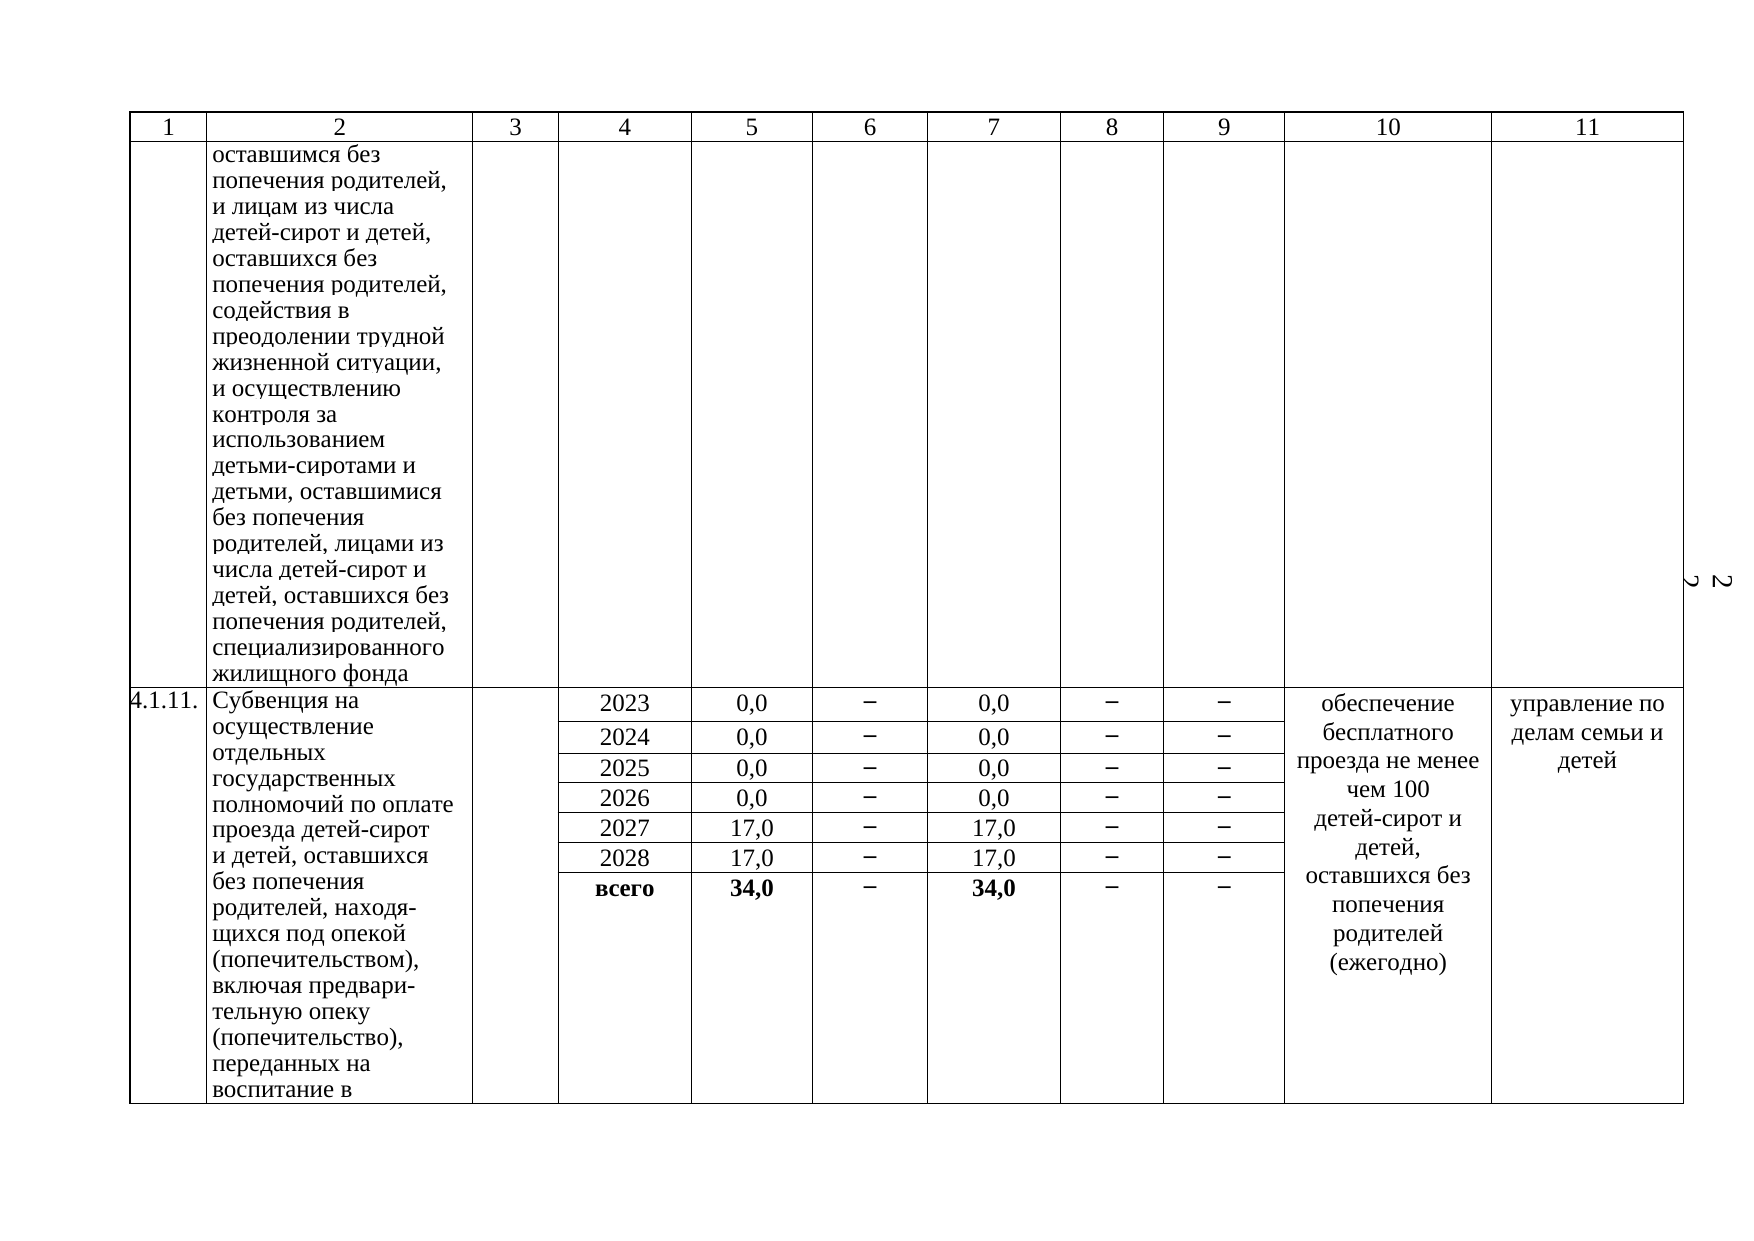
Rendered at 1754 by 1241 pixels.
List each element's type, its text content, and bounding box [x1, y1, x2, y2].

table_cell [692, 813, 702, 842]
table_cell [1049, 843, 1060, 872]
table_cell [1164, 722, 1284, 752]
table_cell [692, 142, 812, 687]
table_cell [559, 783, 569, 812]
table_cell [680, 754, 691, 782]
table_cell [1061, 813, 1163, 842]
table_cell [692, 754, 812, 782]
table_header 5 [692, 113, 812, 141]
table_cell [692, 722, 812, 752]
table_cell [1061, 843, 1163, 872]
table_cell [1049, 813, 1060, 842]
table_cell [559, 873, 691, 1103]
table_header 1 [131, 113, 206, 141]
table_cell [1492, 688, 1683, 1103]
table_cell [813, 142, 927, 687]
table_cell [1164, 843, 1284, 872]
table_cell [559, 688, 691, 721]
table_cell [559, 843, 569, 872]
table_header 3 [473, 113, 558, 141]
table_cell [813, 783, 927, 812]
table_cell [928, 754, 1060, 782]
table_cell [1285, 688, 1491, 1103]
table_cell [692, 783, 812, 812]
table_header 11 [1492, 113, 1683, 141]
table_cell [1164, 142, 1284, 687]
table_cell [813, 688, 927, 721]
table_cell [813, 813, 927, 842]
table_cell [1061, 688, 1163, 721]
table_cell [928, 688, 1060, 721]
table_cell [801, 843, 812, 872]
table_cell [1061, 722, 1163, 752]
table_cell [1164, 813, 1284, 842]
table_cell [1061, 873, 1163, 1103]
table_header 10 [1285, 113, 1491, 141]
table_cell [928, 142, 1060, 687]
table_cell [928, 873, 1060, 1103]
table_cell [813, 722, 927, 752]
table_header 8 [1061, 113, 1163, 141]
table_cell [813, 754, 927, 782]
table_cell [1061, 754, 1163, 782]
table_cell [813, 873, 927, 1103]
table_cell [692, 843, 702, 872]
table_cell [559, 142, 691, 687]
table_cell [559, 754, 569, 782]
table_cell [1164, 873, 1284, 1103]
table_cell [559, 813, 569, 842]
table_header 9 [1164, 113, 1284, 141]
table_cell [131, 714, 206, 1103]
table_header 2 [207, 113, 472, 141]
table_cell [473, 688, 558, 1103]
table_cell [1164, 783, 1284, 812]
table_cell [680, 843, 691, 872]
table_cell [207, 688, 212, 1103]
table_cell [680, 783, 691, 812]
table_header 4 [559, 113, 691, 141]
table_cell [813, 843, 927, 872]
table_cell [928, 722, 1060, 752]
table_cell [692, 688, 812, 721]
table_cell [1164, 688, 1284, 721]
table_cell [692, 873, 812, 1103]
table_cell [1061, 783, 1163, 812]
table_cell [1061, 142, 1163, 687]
table_header 7 [928, 113, 1060, 141]
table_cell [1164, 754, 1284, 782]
table_header 6 [813, 113, 927, 141]
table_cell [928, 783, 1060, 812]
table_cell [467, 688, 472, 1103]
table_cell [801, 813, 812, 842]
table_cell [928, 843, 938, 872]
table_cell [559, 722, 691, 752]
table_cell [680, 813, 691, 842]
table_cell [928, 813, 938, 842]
